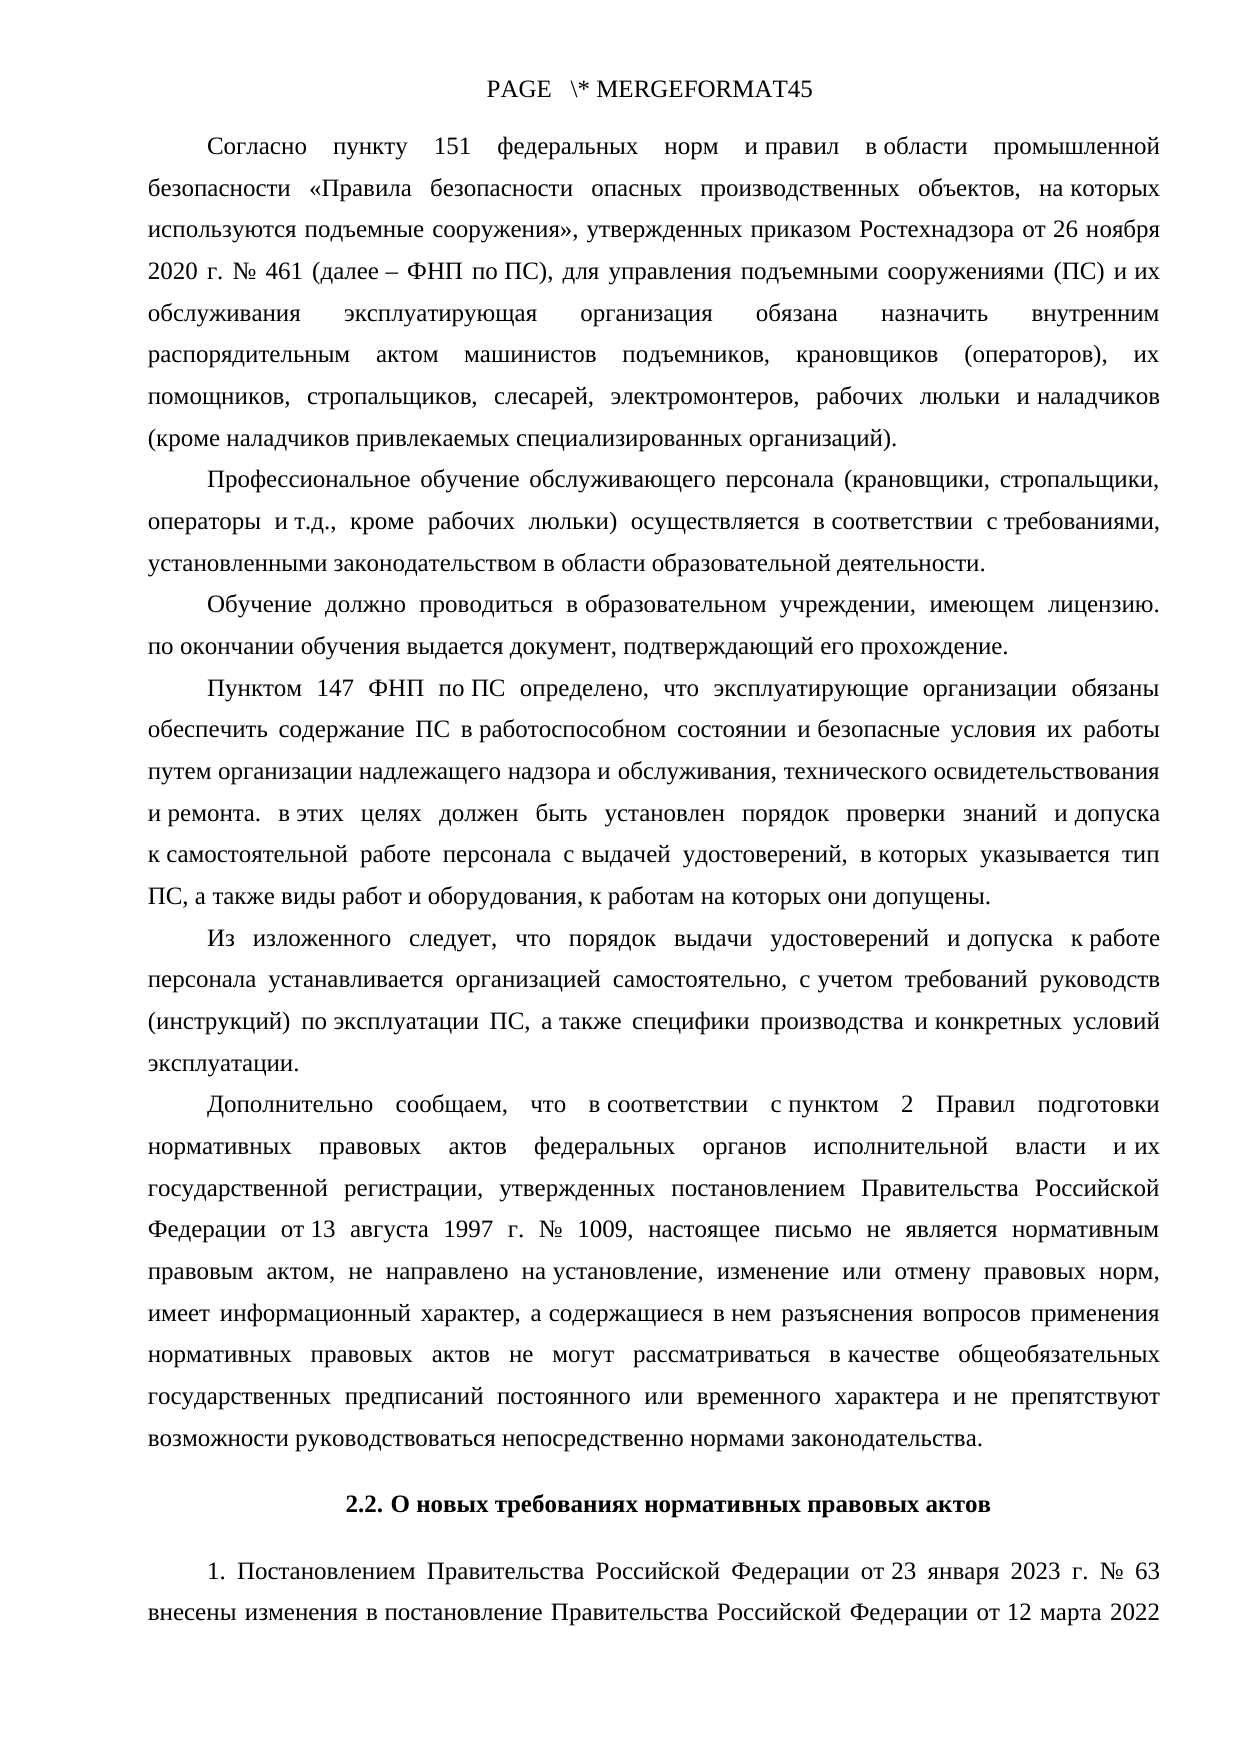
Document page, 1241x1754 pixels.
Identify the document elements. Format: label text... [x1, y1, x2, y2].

text Пунктом 147 ФНП по ПС определено, что эксплуатирующие организации обязаны обеспечить содержание ПС в работоспособном состоянии и безопасные условия их работы путем организации надлежащего надзора и обслуживания, технического освидетельствования и ремонта. в этих целях должен быть установлен порядок проверки знаний и допуска к самостоятельной работе персонала с выдачей удостоверений, в которых указывается тип ПС, а также виды работ и оборудования, к работам на которых они допущены. [148, 673, 1160, 910]
text Обучение должно проводиться в образовательном учреждении, имеющем лицензию. по окончании обучения выдается документ, подтверждающий его прохождение. [148, 589, 1160, 660]
text Дополнительно сообщаем, что в соответствии с пунктом 2 Правил подготовки нормативных правовых актов федеральных органов исполнительной власти и их государственной регистрации, утвержденных постановлением Правительства Российской Федерации от 13 августа 1997 г. № 1009, настоящее письмо не является нормативным правовым актом, не направлено на установление, изменение или отмену правовых норм, имеет информационный характер, а содержащиеся в нем разъяснения вопросов применения нормативных правовых актов не могут рассматриваться в качестве общеобязательных государственных предписаний постоянного или временного характера и не препятствуют возможности руководствоваться непосредственно нормами законодательства. [148, 1089, 1160, 1452]
text Профессиональное обучение обслуживающего персонала (крановщики, стропальщики, операторы и т.д., кроме рабочих люльки) осуществляется в соответствии с требованиями, установленными законодательством в области образовательной деятельности. [148, 464, 1160, 577]
subtitle О новых требованиях нормативных правовых актов [185, 1489, 1152, 1518]
text Согласно пункту 151 федеральных норм и правил в области промышленной безопасности «Правила безопасности опасных производственных объектов, на которых используются подъемные сооружения», утвержденных приказом Ростехнадзора от 26 ноября 2020 г. № 461 (далее – ФНП по ПС), для управления подъемными сооружениями (ПС) и их обслуживания эксплуатирующая организация обязана назначить внутренним распорядительным актом машинистов подъемников, крановщиков (операторов), их помощников, стропальщиков, слесарей, электромонтеров, рабочих люльки и наладчиков (кроме наладчиков привлекаемых специализированных организаций). [148, 131, 1160, 452]
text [148, 1556, 1160, 1626]
text Из изложенного следует, что порядок выдачи удостоверений и допуска к работе персонала устанавливается организацией самостоятельно, с учетом требований руководств (инструкций) по эксплуатации ПС, а также специфики производства и конкретных условий эксплуатации. [148, 923, 1160, 1077]
